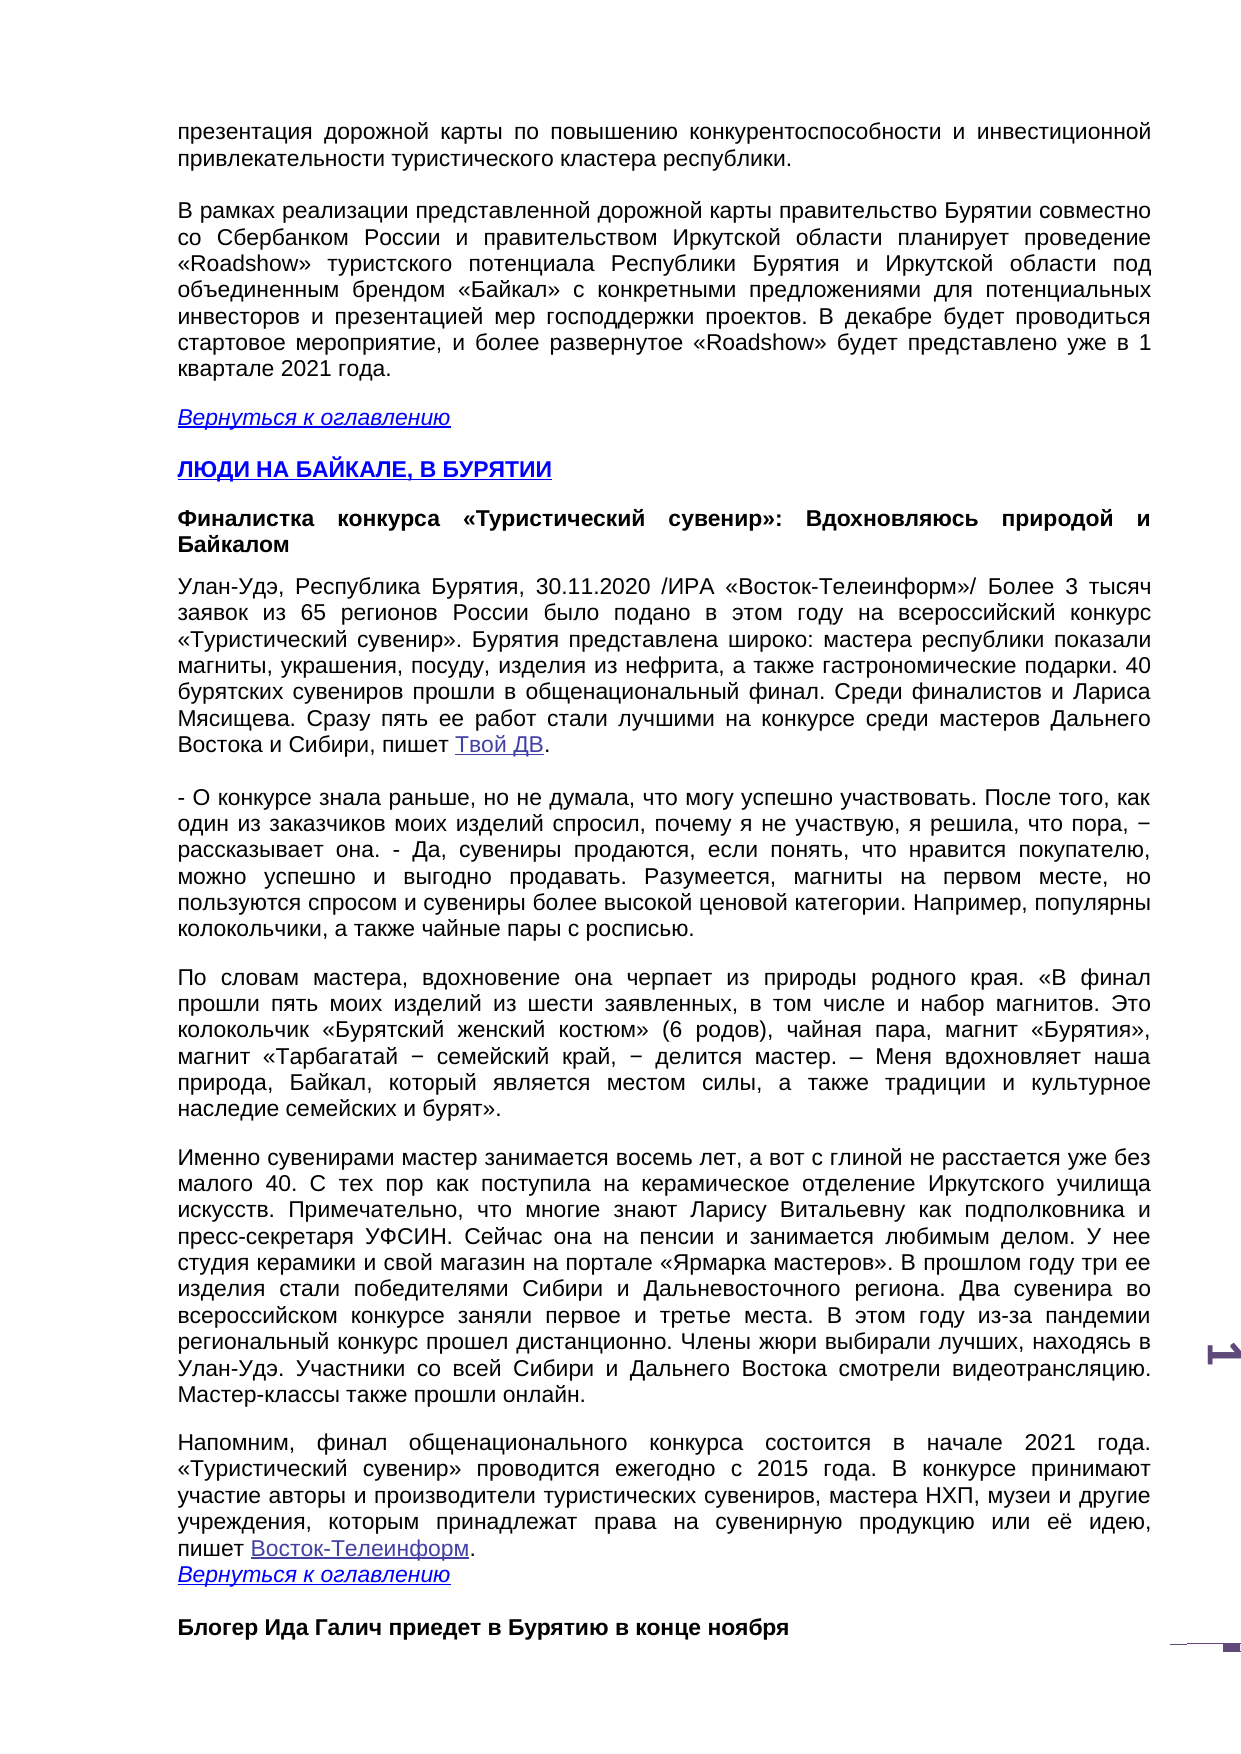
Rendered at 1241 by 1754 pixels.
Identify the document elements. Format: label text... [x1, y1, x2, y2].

text - О конкурсе знала раньше, но не думала, что могу успешно участвовать. После того, как один из заказчиков моих изделий спросил, почему я не участвую, я решила, что пора, − рассказывает она. - Да, сувениры продаются, если понять, что нравится покупателю, можно успешно и выгодно продавать. Разумеется, магниты на первом месте, но пользуются спросом и сувениры более высокой ценовой категории. Например, популярны колокольчики, а также чайные пары с росписью. [177, 784, 1152, 942]
text Напомним, финал общенационального конкурса состоится в начале 2021 года. «Туристический сувенир» проводится ежегодно с 2015 года. В конкурсе принимают участие авторы и производители туристических сувениров, мастера НХП, музеи и другие учреждения, которым принадлежат права на сувенирную продукцию или её идею, пишет Восток-Телеинформ. [177, 1429, 1152, 1561]
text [177, 118, 1152, 171]
text Именно сувенирами мастер занимается восемь лет, а вот с глиной не расстается уже без малого 40. С тех пор как поступила на керамическое отделение Иркутского училища искусств. Примечательно, что многие знают Ларису Витальевну как подполковника и пресс-секретаря УФСИН. Сейчас она на пенсии и занимается любимым делом. У нее студия керамики и свой магазин на портале «Ярмарка мастеров». В прошлом году три ее изделия стали победителями Сибири и Дальневосточного региона. Два сувенира во всероссийском конкурсе заняли первое и третье места. В этом году из-за пандемии региональный конкурс прошел дистанционно. Члены жюри выбирали лучших, находясь в Улан-Удэ. Участники со всей Сибири и Дальнего Востока смотрели видеотрансляцию. Мастер-классы также прошли онлайн. [177, 1144, 1152, 1407]
text Улан-Удэ, Республика Бурятия, 30.11.2020 /ИРА «Восток-Телеинформ»/ Более 3 тысяч заявок из 65 регионов России было подано в этом году на всероссийский конкурс «Туристический сувенир». Бурятия представлена широко: мастера республики показали магниты, украшения, посуду, изделия из нефрита, а также гастрономические подарки. 40 бурятских сувениров прошли в общенациональный финал. Среди финалистов и Лариса Мясищева. Сразу пять ее работ стали лучшими на конкурсе среди мастеров Дальнего Востока и Сибири, пишет Твой ДВ. [177, 573, 1152, 757]
text В рамках реализации представленной дорожной карты правительство Бурятии совместно со Сбербанком России и правительством Иркутской области планирует проведение «Roadshow» туристского потенциала Республики Бурятия и Иркутской области под объединенным брендом «Байкал» с конкретными предложениями для потенциальных инвесторов и презентацией мер господдержки проектов. В декабре будет проводиться стартовое мероприятие, и более развернутое «Roadshow» будет представлено уже в 1 квартале 2021 года. [177, 197, 1152, 382]
text ЛЮДИ НА БАЙКАЛЕ, В БУРЯТИИ [177, 456, 1152, 483]
subtitle Финалистка конкурса «Туристический сувенир»: Вдохновляюсь природой и Байкалом [177, 504, 1152, 557]
text По словам мастера, вдохновение она черпает из природы родного края. «В финал прошли пять моих изделий из шести заявленных, в том числе и набор магнитов. Это колокольчик «Бурятский женский костюм» (6 родов), чайная пара, магнит «Бурятия», магнит «Тарбагатай − семейский край, − делится мастер. – Меня вдохновляет наша природа, Байкал, который является местом силы, а также традиции и культурное наследие семейских и бурят». [177, 964, 1152, 1122]
text Вернуться к оглавлению [177, 1561, 1152, 1587]
subtitle Блогер Ида Галич приедет в Бурятию в конце ноября [177, 1613, 1152, 1640]
text Вернуться к оглавлению [177, 403, 1152, 430]
